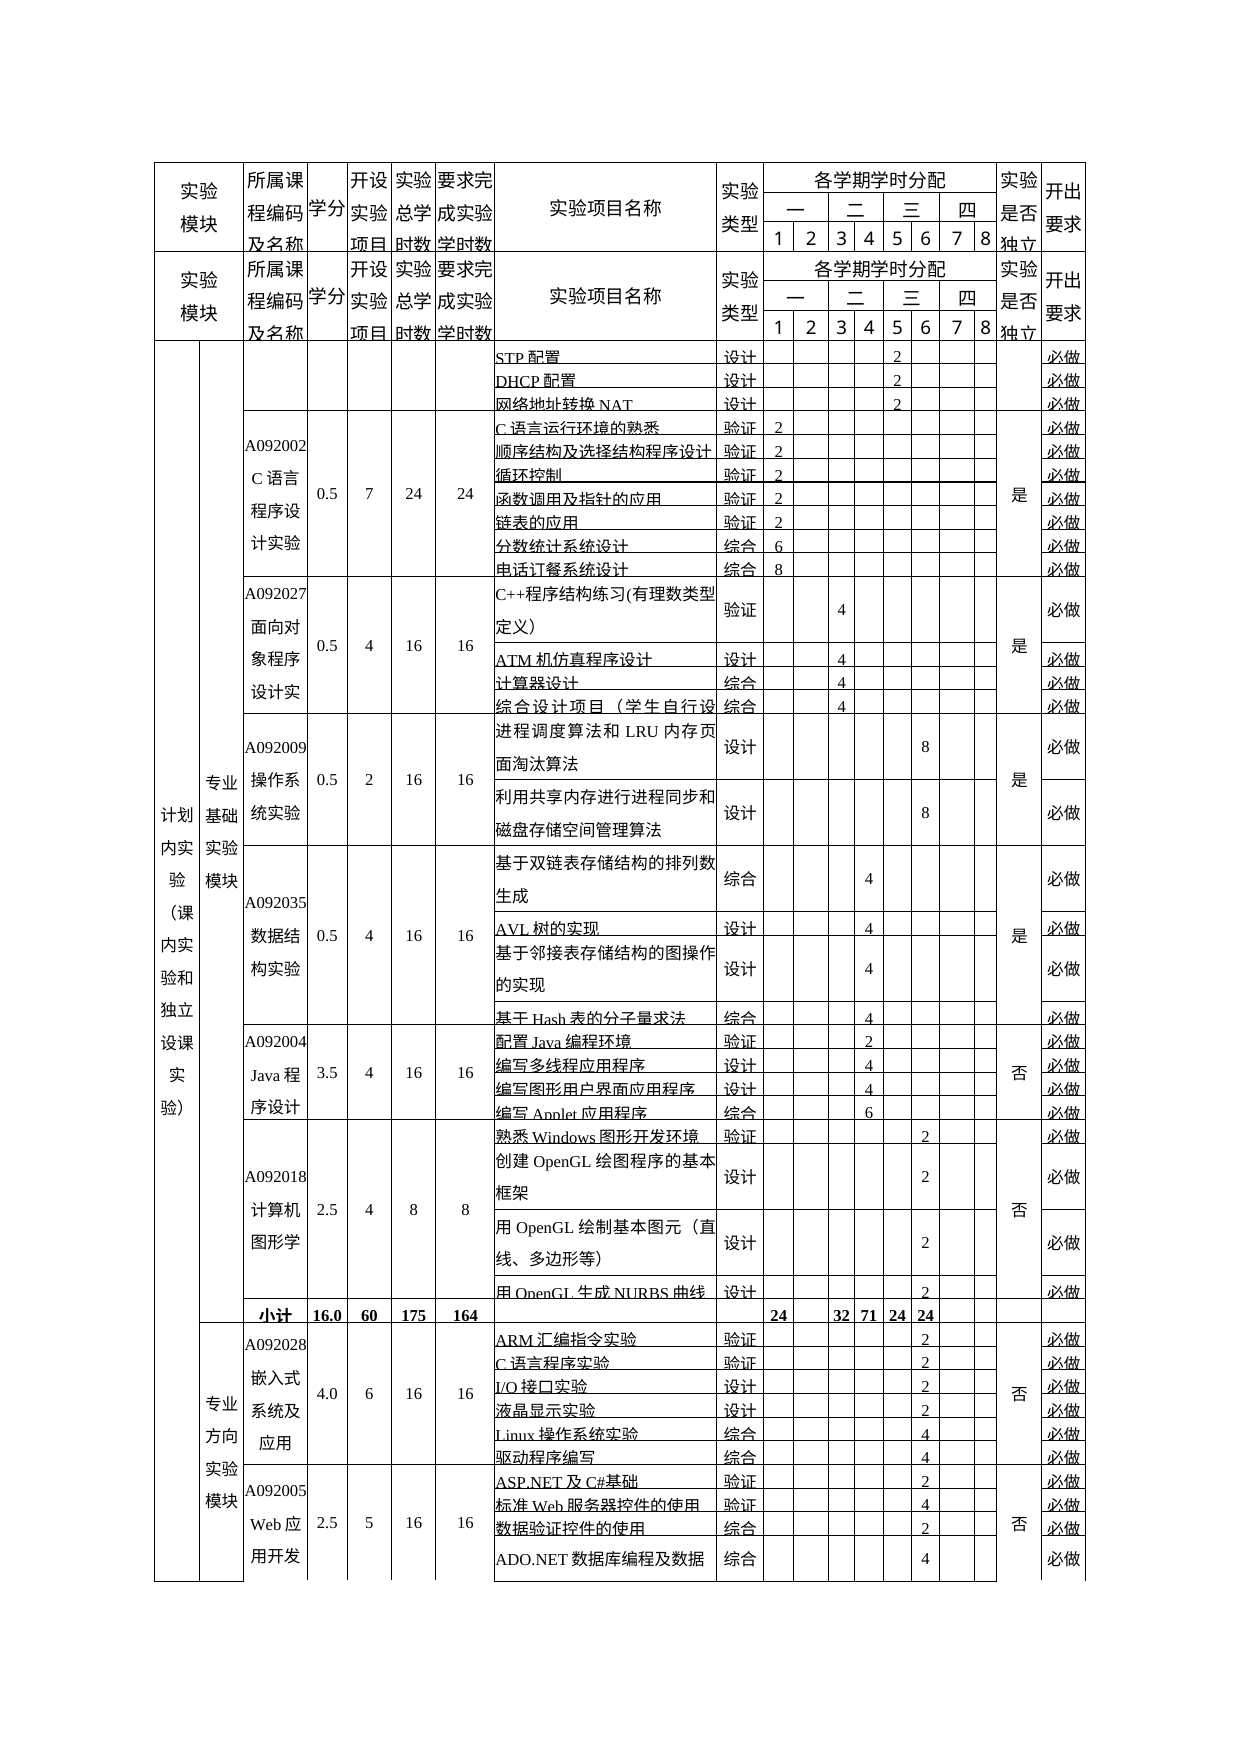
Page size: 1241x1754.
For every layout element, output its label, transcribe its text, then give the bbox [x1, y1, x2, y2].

table_cell 24 [764, 1299, 793, 1322]
table_cell A092035 数据结构实验 [244, 846, 307, 1024]
table_cell [975, 506, 996, 529]
table_cell 0.5 [308, 411, 347, 576]
table_cell [829, 714, 854, 779]
table_cell [829, 1210, 854, 1275]
table_cell 必做 [1042, 459, 1085, 481]
table_header 实验是否独立设课 [997, 163, 1041, 251]
table_cell [884, 667, 911, 689]
table_cell [884, 1418, 911, 1440]
table_cell 编写多线程应用程序 [495, 1049, 716, 1072]
table_cell [764, 1144, 793, 1209]
table_cell [940, 1210, 974, 1275]
table_cell 必做 [1042, 364, 1085, 387]
table_cell 必做 [1042, 643, 1085, 666]
table_cell 16 [436, 714, 494, 845]
table_cell A092002 C语言程序设计实验 [244, 411, 307, 576]
table_cell 16 [392, 846, 435, 1024]
table_cell [884, 530, 911, 552]
table_cell [829, 1418, 854, 1440]
table_cell 16 [392, 1025, 435, 1119]
table_cell ASP.NET及C#基础 [495, 1465, 716, 1487]
table_cell [764, 577, 793, 642]
table_cell 必做 [1042, 1489, 1085, 1511]
table_cell [975, 530, 996, 552]
table_cell [940, 714, 974, 779]
table_cell [829, 1144, 854, 1209]
table_cell [912, 1025, 939, 1048]
table_cell 一 [764, 281, 828, 310]
table_cell 是 [997, 577, 1041, 713]
table_cell [764, 1323, 793, 1346]
table_cell [940, 483, 974, 505]
table_cell 设计 [717, 364, 763, 387]
table_cell [975, 1441, 996, 1464]
table_cell [975, 1512, 996, 1535]
table_cell Linux操作系统实验 [495, 1418, 716, 1440]
table_cell 必做 [1042, 1323, 1085, 1346]
table_cell 8 [975, 311, 996, 339]
table_cell ATM机仿真程序设计 [495, 643, 716, 666]
table_cell [912, 388, 939, 410]
table_cell [975, 1418, 996, 1440]
table_cell [884, 936, 911, 1001]
table_cell 必做 [1041, 1536, 1085, 1581]
table_cell [884, 1512, 911, 1535]
table_cell 必做 [1042, 553, 1085, 576]
table_cell 编写图形用户界面应用程序 [495, 1073, 716, 1095]
table_cell 24 [912, 1299, 939, 1322]
table_cell [940, 780, 974, 845]
table_cell [855, 1210, 883, 1275]
table_cell [764, 341, 793, 363]
table_cell 各学期学时分配 [764, 252, 996, 280]
table_cell 7 [940, 222, 974, 251]
table_cell 16 [392, 1323, 435, 1464]
table_cell [764, 364, 793, 387]
table_cell [912, 1002, 939, 1024]
table_cell 开出 要求 [1042, 252, 1085, 339]
table_cell 2 [764, 459, 793, 481]
table_cell 4 [855, 846, 883, 911]
table_cell 四 [940, 281, 996, 310]
table_cell [855, 1441, 883, 1464]
table_cell [912, 577, 939, 642]
table_cell 2 [912, 1210, 939, 1275]
table_cell [829, 506, 854, 529]
table_cell [764, 1418, 793, 1440]
table_cell 设计 [717, 1276, 763, 1298]
table_cell [912, 435, 939, 458]
table_cell [794, 1073, 828, 1095]
table_cell 必做 [1042, 780, 1085, 845]
table_cell [975, 364, 996, 387]
table_cell [997, 341, 1041, 410]
table_cell 0.5 [308, 846, 347, 1024]
table_cell 否 [997, 1323, 1041, 1464]
table_cell [764, 1025, 793, 1048]
table_cell [829, 364, 854, 387]
table_cell [912, 553, 939, 576]
table_cell [940, 1536, 974, 1581]
table_cell A092027 面向对象程序设计实验 [244, 577, 307, 713]
table_cell [940, 667, 974, 689]
table_cell 16 [436, 1465, 494, 1581]
table_cell 4 [912, 1441, 939, 1464]
table_cell 否 [997, 1025, 1041, 1119]
table_cell 2 [912, 1120, 939, 1143]
table_cell 必做 [1042, 1465, 1085, 1487]
table_cell [940, 1323, 974, 1346]
table_cell [829, 1347, 854, 1369]
table_cell [940, 1299, 974, 1322]
table_cell [940, 1347, 974, 1369]
table_cell [940, 459, 974, 481]
table_cell 所属课程编码及名称 [244, 252, 307, 339]
table_cell 必做 [1042, 1210, 1085, 1275]
table_cell [855, 435, 883, 458]
table_cell [829, 341, 854, 363]
table_cell [794, 936, 828, 1001]
table_cell [940, 506, 974, 529]
table_cell A092004 Java程序设计 [244, 1025, 307, 1119]
table_cell 循环控制 [495, 459, 716, 481]
table_cell 实验总学时数 [392, 252, 435, 339]
table_cell [794, 1144, 828, 1209]
table_cell [884, 780, 911, 845]
table_cell [764, 1347, 793, 1369]
table_cell 配置Java编程环境 [495, 1025, 716, 1048]
table_cell [794, 553, 828, 576]
table_cell 6 [348, 1323, 391, 1464]
table_cell [855, 667, 883, 689]
table_cell [912, 690, 939, 713]
table_cell 5 [884, 222, 911, 251]
table_cell [884, 1049, 911, 1072]
table_cell 4 [348, 577, 391, 713]
table_cell 是 [997, 714, 1041, 845]
table_cell [912, 846, 939, 911]
table_cell [764, 1096, 793, 1119]
table_cell 设计 [717, 714, 763, 779]
table_cell [794, 780, 828, 845]
table_cell [940, 577, 974, 642]
table_cell [764, 388, 793, 410]
table_cell [912, 1096, 939, 1119]
table_cell [855, 780, 883, 845]
table_cell [829, 1394, 854, 1417]
table_cell 驱动程序编写 [495, 1441, 716, 1464]
table_cell 4 [829, 667, 854, 689]
table_cell 四 [940, 193, 996, 221]
table_header 开出 要求 [1042, 163, 1085, 251]
table_cell [940, 388, 974, 410]
table_cell 必做 [1042, 1096, 1085, 1119]
table_cell 必做 [1042, 1441, 1085, 1464]
table_cell [975, 411, 996, 434]
table_cell [764, 1489, 793, 1511]
table_cell [855, 530, 883, 552]
table_cell 综合 [717, 846, 763, 911]
table_cell 2 [884, 364, 911, 387]
table_cell 综合设计项目（学生自行设计） [495, 690, 716, 713]
table_cell [764, 1441, 793, 1464]
table_cell [794, 714, 828, 779]
table_cell [975, 1096, 996, 1119]
table_cell [794, 912, 828, 935]
table_cell [884, 483, 911, 505]
table_header 实验 模块 [155, 163, 243, 251]
table_cell [794, 1276, 828, 1298]
table_cell [975, 388, 996, 410]
table_cell 综合 [717, 1096, 763, 1119]
table_cell STP配置 [495, 341, 716, 363]
table_cell [764, 714, 793, 779]
table_cell 验证 [717, 506, 763, 529]
table_cell 用OpenGL生成NURBS曲线 [495, 1276, 716, 1298]
table_cell [764, 1120, 793, 1143]
table_cell [975, 1025, 996, 1048]
table_cell [829, 1370, 854, 1393]
table_cell [884, 459, 911, 481]
table_header 要求完成实验学时数（≥） [436, 163, 494, 251]
table_cell 2.5 [308, 1120, 347, 1298]
table_cell [975, 1347, 996, 1369]
table_cell [975, 643, 996, 666]
table_cell [829, 1096, 854, 1119]
table_cell [794, 690, 828, 713]
table_cell [794, 667, 828, 689]
table_cell [884, 1120, 911, 1143]
table_cell 必做 [1042, 1120, 1085, 1143]
table_cell 5 [347, 1465, 391, 1581]
table_cell 16.0 [308, 1299, 347, 1322]
table_cell [829, 388, 854, 410]
table_cell [975, 1536, 996, 1581]
table_cell 3 [829, 222, 854, 251]
table_cell [884, 643, 911, 666]
table_cell [884, 506, 911, 529]
table_cell 2 [764, 435, 793, 458]
table_cell 必做 [1042, 1370, 1085, 1393]
table_cell 2.5 [307, 1465, 347, 1581]
table_cell 必做 [1042, 912, 1085, 935]
table_cell A092028 嵌入式系统及应用 [244, 1323, 307, 1464]
table_cell [912, 936, 939, 1001]
table_cell [855, 1536, 883, 1581]
table_cell [912, 483, 939, 505]
table_cell [975, 714, 996, 779]
table_cell 一 [764, 193, 828, 221]
table_cell [829, 846, 854, 911]
table_cell [975, 435, 996, 458]
table_cell 1 [764, 311, 793, 339]
table_cell 4 [348, 1120, 391, 1298]
table_cell 标准Web服务器控件的使用 [495, 1489, 716, 1511]
table_cell 设计 [717, 1144, 763, 1209]
table_cell [829, 1073, 854, 1095]
table_cell [794, 459, 828, 481]
table_cell 32 [829, 1299, 854, 1322]
table_cell [940, 1512, 974, 1535]
table_cell [912, 411, 939, 434]
table_cell 8 [436, 1120, 494, 1298]
table_cell [764, 1370, 793, 1393]
table_cell [940, 1394, 974, 1417]
table_cell 必做 [1042, 483, 1085, 505]
table_cell 设计 [717, 643, 763, 666]
table_cell [912, 459, 939, 481]
table_header 实验类型 [717, 163, 763, 251]
table_cell [975, 341, 996, 363]
table_cell [436, 341, 494, 410]
table_cell [855, 1323, 883, 1346]
table_cell [940, 1096, 974, 1119]
table_cell [975, 553, 996, 576]
table_cell 必做 [1042, 1144, 1085, 1209]
table_cell 8 [975, 222, 996, 251]
table_cell 2 [912, 1394, 939, 1417]
table_cell C++程序结构练习(有理数类型定义） [495, 577, 716, 642]
table_cell [794, 341, 828, 363]
table_cell 分数统计系统设计 [495, 530, 716, 552]
table_cell [884, 577, 911, 642]
table_cell [940, 1144, 974, 1209]
table_cell [884, 1073, 911, 1095]
table_cell 设计 [717, 1210, 763, 1275]
table_cell [884, 1347, 911, 1369]
table_cell [884, 846, 911, 911]
table_cell 小计 [244, 1299, 307, 1322]
table_cell 开设实验项目数 [348, 252, 391, 339]
table_cell [829, 483, 854, 505]
table_cell 4 [912, 1489, 939, 1511]
table_cell 2 [348, 714, 391, 845]
table_cell 必做 [1042, 1073, 1085, 1095]
table_cell 24 [884, 1299, 911, 1322]
table_cell 16 [392, 577, 435, 713]
table_cell [829, 1489, 854, 1511]
table_cell 2 [764, 483, 793, 505]
table_cell 4 [855, 1073, 883, 1095]
table_cell [764, 643, 793, 666]
table_cell 8 [764, 553, 793, 576]
table_cell 综合 [717, 553, 763, 576]
table_cell [764, 1512, 793, 1535]
table_cell [392, 341, 435, 410]
table_cell 2 [794, 311, 828, 339]
table_cell 二 [829, 193, 883, 221]
table_cell 2 [764, 411, 793, 434]
table_cell 16 [436, 1323, 494, 1464]
table_cell 实验是否独立设课 [997, 252, 1041, 339]
table_cell 必做 [1042, 411, 1085, 434]
table_cell [794, 435, 828, 458]
table_cell 175 [392, 1299, 435, 1322]
table_cell [940, 530, 974, 552]
table_cell 60 [348, 1299, 391, 1322]
table_cell [997, 1299, 1041, 1322]
table_cell [884, 1394, 911, 1417]
table_cell [940, 912, 974, 935]
table_cell [829, 1536, 854, 1581]
table_cell [764, 1465, 793, 1487]
table_cell 164 [436, 1299, 494, 1322]
table_cell [829, 1120, 854, 1143]
table_cell [912, 341, 939, 363]
table_cell [764, 846, 793, 911]
table_cell 基于邻接表存储结构的图操作的实现 [495, 936, 716, 1001]
table_cell 网络地址转换NAT [495, 388, 716, 410]
table_cell [244, 341, 307, 410]
table_cell [829, 459, 854, 481]
table_cell 2 [764, 506, 793, 529]
table_cell [764, 1073, 793, 1095]
table_cell [855, 388, 883, 410]
table_cell [764, 690, 793, 713]
table_cell 基于双链表存储结构的排列数生成 [495, 846, 716, 911]
table_cell [884, 690, 911, 713]
table_cell [940, 1049, 974, 1072]
table_cell 设计 [717, 780, 763, 845]
table_cell [794, 1096, 828, 1119]
table_cell 设计 [717, 936, 763, 1001]
table_cell [717, 1299, 763, 1322]
table_cell A092018 计算机图形学 [244, 1120, 307, 1298]
table_cell 4 [912, 1418, 939, 1440]
table_cell [829, 1049, 854, 1072]
table_cell 验证 [717, 1120, 763, 1143]
table_cell [884, 1096, 911, 1119]
table_header 学分 [308, 163, 347, 251]
table_cell [829, 1441, 854, 1464]
table_cell [975, 577, 996, 642]
table_cell [975, 667, 996, 689]
table_cell [975, 1370, 996, 1393]
table_cell 函数调用及指针的应用 [495, 483, 716, 505]
table_cell 设计 [717, 341, 763, 363]
table_cell [884, 1370, 911, 1393]
table_cell [764, 936, 793, 1001]
table_cell [940, 341, 974, 363]
table_cell 用OpenGL绘制基本图元（直线、多边形等） [495, 1210, 716, 1275]
table_cell 3 [829, 311, 854, 339]
table_cell [975, 1210, 996, 1275]
table_cell 4 [912, 1536, 939, 1581]
table_cell [308, 341, 347, 410]
table_cell [912, 1049, 939, 1072]
table_cell [940, 1002, 974, 1024]
table_cell [794, 506, 828, 529]
table_cell 液晶显示实验 [495, 1394, 716, 1417]
table_cell 2 [884, 388, 911, 410]
table_cell 3.5 [308, 1025, 347, 1119]
table_cell [794, 577, 828, 642]
table_cell [794, 1049, 828, 1072]
table_cell [794, 1299, 828, 1322]
table_cell 验证 [717, 1025, 763, 1048]
table_cell [829, 1002, 854, 1024]
table_cell [975, 1002, 996, 1024]
table_cell [884, 1144, 911, 1209]
table_cell 必做 [1042, 530, 1085, 552]
table_cell 1 [764, 222, 793, 251]
table_cell A092005 Web应用开发 [244, 1465, 307, 1581]
table_cell [975, 1049, 996, 1072]
table_cell 必做 [1042, 341, 1085, 363]
table_cell [975, 780, 996, 845]
table_cell [764, 1002, 793, 1024]
table_cell [855, 1144, 883, 1209]
table_cell AVL树的实现 [495, 912, 716, 935]
table_cell 4 [829, 690, 854, 713]
table_cell 16 [392, 714, 435, 845]
table_cell ADO.NET数据库编程及数据绑定控件的使用 [495, 1536, 716, 1581]
table_cell 2 [912, 1276, 939, 1298]
table_cell [884, 411, 911, 434]
table_cell 0.5 [308, 714, 347, 845]
table_cell [829, 1276, 854, 1298]
table_cell 必做 [1042, 1418, 1085, 1440]
table_cell 专业方向实验模块 [200, 1323, 243, 1581]
table_cell [884, 553, 911, 576]
table_cell C语言程序实验 [495, 1347, 716, 1369]
table_cell 综合 [717, 530, 763, 552]
table_cell [884, 1323, 911, 1346]
table_cell [794, 1441, 828, 1464]
table_cell 链表的应用 [495, 506, 716, 529]
table_cell 是 [997, 411, 1041, 576]
table_cell 5 [884, 311, 911, 339]
table_cell [794, 1489, 828, 1511]
table_cell 设计 [717, 388, 763, 410]
table_cell [855, 1276, 883, 1298]
table_cell [764, 1536, 793, 1581]
table_cell 设计 [717, 1370, 763, 1393]
table_cell 必做 [1042, 1394, 1085, 1417]
table_cell [940, 364, 974, 387]
table_cell [794, 530, 828, 552]
table_cell [884, 1489, 911, 1511]
table_cell [855, 1370, 883, 1393]
table_cell [912, 667, 939, 689]
table_cell [975, 846, 996, 911]
table_cell [855, 411, 883, 434]
table_cell [975, 1144, 996, 1209]
table_cell 验证 [717, 411, 763, 434]
table_cell [855, 1347, 883, 1369]
table_cell [794, 1002, 828, 1024]
table_cell [794, 364, 828, 387]
table_cell [975, 1120, 996, 1143]
table_cell [794, 1536, 828, 1581]
table_cell 必做 [1042, 1002, 1085, 1024]
table_cell [794, 846, 828, 911]
table_cell 数据验证控件的使用 [495, 1512, 716, 1535]
table_cell [975, 1323, 996, 1346]
table_cell 必做 [1042, 1347, 1085, 1369]
table_cell A092009 操作系统实验 [244, 714, 307, 845]
table_cell 0.5 [308, 577, 347, 713]
table_cell 电话订餐系统设计 [495, 553, 716, 576]
table_cell 2 [912, 1323, 939, 1346]
table_cell [829, 530, 854, 552]
table_cell 4 [829, 577, 854, 642]
table_cell 4 [855, 1049, 883, 1072]
table_cell [794, 1370, 828, 1393]
table_cell [940, 435, 974, 458]
table_cell C语言运行环境的熟悉 [495, 411, 716, 434]
table_cell 6 [912, 311, 939, 339]
table_cell 综合 [717, 1536, 763, 1581]
table_cell [884, 912, 911, 935]
table_cell [829, 936, 854, 1001]
table_cell 24 [392, 411, 435, 576]
table_cell [794, 411, 828, 434]
table_cell 学分 [308, 252, 347, 339]
table_cell 验证 [717, 435, 763, 458]
table_cell [855, 1512, 883, 1535]
table_header 实验项目名称 [495, 163, 716, 251]
table_cell [794, 1394, 828, 1417]
table_cell 必做 [1042, 1025, 1085, 1048]
table_cell 必做 [1042, 388, 1085, 410]
table_cell I/O接口实验 [495, 1370, 716, 1393]
table_cell [912, 530, 939, 552]
table_cell [855, 364, 883, 387]
table_cell [855, 577, 883, 642]
table_cell [495, 1299, 716, 1322]
table_cell [912, 912, 939, 935]
table_cell [975, 1489, 996, 1511]
table_cell 6 [764, 530, 793, 552]
table_cell 必做 [1042, 690, 1085, 713]
table_cell [940, 1073, 974, 1095]
table_cell 实验 模块 [155, 252, 243, 339]
table_cell 综合 [717, 1441, 763, 1464]
table_cell ARM汇编指令实验 [495, 1323, 716, 1346]
table_cell 必做 [1042, 435, 1085, 458]
table_cell 6 [855, 1096, 883, 1119]
table_cell 16 [391, 1465, 436, 1581]
table_cell [884, 714, 911, 779]
table_cell [855, 1489, 883, 1511]
table_cell [855, 1465, 883, 1487]
table_cell 必做 [1042, 667, 1085, 689]
table_cell [764, 667, 793, 689]
table_cell [975, 1465, 996, 1487]
table_header 各学期学时分配 [764, 163, 996, 192]
table_cell 设计 [717, 912, 763, 935]
table_cell [884, 1536, 911, 1581]
table_cell 4 [348, 846, 391, 1024]
table_header 实验总学时数 [392, 163, 435, 251]
table_cell [855, 459, 883, 481]
table_cell [940, 553, 974, 576]
table_cell 2 [912, 1144, 939, 1209]
table_cell 设计 [717, 1073, 763, 1095]
table_cell [348, 341, 391, 410]
table_cell 综合 [717, 690, 763, 713]
table_cell 6 [912, 222, 939, 251]
table_cell 必做 [1042, 1276, 1085, 1298]
table_cell [912, 1073, 939, 1095]
table_cell [975, 912, 996, 935]
table_cell [884, 1441, 911, 1464]
table_cell [794, 1120, 828, 1143]
table_cell 16 [436, 846, 494, 1024]
table_cell [855, 690, 883, 713]
table_header 所属课程编码及名称 [244, 163, 307, 251]
table_cell [912, 506, 939, 529]
table_cell DHCP配置 [495, 364, 716, 387]
table_cell [884, 1465, 911, 1487]
table_cell [940, 690, 974, 713]
table_cell [855, 1418, 883, 1440]
table_cell 验证 [717, 483, 763, 505]
table_cell [794, 1418, 828, 1440]
table_cell [794, 1025, 828, 1048]
table_cell [940, 1489, 974, 1511]
table_cell [829, 1323, 854, 1346]
table_cell [764, 1210, 793, 1275]
table_cell [855, 553, 883, 576]
table_cell [912, 364, 939, 387]
table_cell 24 [436, 411, 494, 576]
table_cell [940, 1120, 974, 1143]
table_cell [829, 912, 854, 935]
table_cell [764, 1049, 793, 1072]
table_cell [975, 483, 996, 505]
table_cell [884, 1276, 911, 1298]
table_cell [940, 1370, 974, 1393]
table_cell [855, 643, 883, 666]
table_cell [940, 846, 974, 911]
table_cell 综合 [717, 1512, 763, 1535]
table_cell [940, 936, 974, 1001]
table_cell [829, 1465, 854, 1487]
table_cell 验证 [717, 459, 763, 481]
table_cell 4 [855, 222, 883, 251]
table_cell [794, 1323, 828, 1346]
table_cell [829, 1025, 854, 1048]
table_cell [855, 506, 883, 529]
table_cell 2 [884, 341, 911, 363]
table_cell [940, 1276, 974, 1298]
table_cell 7 [348, 411, 391, 576]
table_cell 验证 [717, 1323, 763, 1346]
table_cell [764, 912, 793, 935]
table_cell [829, 411, 854, 434]
table_cell [1042, 1299, 1085, 1322]
table_cell [975, 1299, 996, 1322]
table_cell 4 [829, 643, 854, 666]
table_cell 否 [997, 1120, 1041, 1298]
table_cell 是 [997, 846, 1041, 1024]
table_cell [794, 1347, 828, 1369]
table_cell 专业基础实验模块 [200, 341, 243, 1322]
table_cell [884, 1002, 911, 1024]
table_cell 二 [829, 281, 883, 310]
table_cell 熟悉Windows图形开发环境 [495, 1120, 716, 1143]
table_cell 要求完成实验学时数（≥） [436, 252, 494, 339]
table_header 开设实验项目数 [348, 163, 391, 251]
table_cell 实验项目名称 [495, 252, 716, 339]
table_cell [829, 1512, 854, 1535]
table_cell 16 [436, 577, 494, 713]
table_cell 必做 [1042, 1512, 1085, 1535]
table_cell 必做 [1042, 506, 1085, 529]
table_cell [975, 690, 996, 713]
table_cell [855, 1394, 883, 1417]
table_cell [794, 643, 828, 666]
table_cell 综合 [717, 1002, 763, 1024]
table_cell [975, 1073, 996, 1095]
table_cell 利用共享内存进行进程同步和磁盘存储空间管理算法 [495, 780, 716, 845]
table_cell [794, 388, 828, 410]
table_cell 2 [912, 1465, 939, 1487]
table_cell 验证 [717, 1347, 763, 1369]
table_cell [855, 341, 883, 363]
table_cell [794, 483, 828, 505]
table_cell 8 [392, 1120, 435, 1298]
table_cell [829, 553, 854, 576]
table_cell [940, 1465, 974, 1487]
table_cell 验证 [717, 1465, 763, 1487]
table_cell [764, 1276, 793, 1298]
table_cell 4.0 [308, 1323, 347, 1464]
table_cell 4 [855, 1002, 883, 1024]
table_cell [884, 1025, 911, 1048]
table_cell [794, 1512, 828, 1535]
table_cell 必做 [1042, 714, 1085, 779]
table_cell [855, 1120, 883, 1143]
table_cell [940, 1441, 974, 1464]
table_cell 设计 [717, 1049, 763, 1072]
table_cell [975, 1276, 996, 1298]
table_cell 实验类型 [717, 252, 763, 339]
table_cell [764, 780, 793, 845]
table_cell 16 [436, 1025, 494, 1119]
table_cell 综合 [717, 1418, 763, 1440]
table_cell 4 [348, 1025, 391, 1119]
table_cell 必做 [1042, 846, 1085, 911]
table_cell 4 [855, 912, 883, 935]
table_cell [975, 1394, 996, 1417]
table_cell 必做 [1042, 936, 1085, 1001]
table_cell 71 [855, 1299, 883, 1322]
table_cell 计划内实验（课内实验和独立设课实验） [155, 341, 199, 1581]
table_cell 计算器设计 [495, 667, 716, 689]
table_cell 验证 [717, 1489, 763, 1511]
table_cell 必做 [1042, 1049, 1085, 1072]
table_cell [829, 435, 854, 458]
table_cell [975, 459, 996, 481]
table_cell 2 [912, 1370, 939, 1393]
table_cell 4 [855, 936, 883, 1001]
table_cell [940, 411, 974, 434]
table_cell 设计 [717, 1394, 763, 1417]
table_cell 8 [912, 780, 939, 845]
table_cell 基于Hash表的分子量求法 [495, 1002, 716, 1024]
table_cell [940, 1025, 974, 1048]
table_cell 三 [884, 193, 939, 221]
table_cell 否 [997, 1465, 1041, 1581]
table_cell 创建OpenGL绘图程序的基本框架 [495, 1144, 716, 1209]
table_cell [884, 1210, 911, 1275]
table_cell 2 [912, 1347, 939, 1369]
table_cell [940, 643, 974, 666]
table_cell [975, 936, 996, 1001]
table_cell 2 [855, 1025, 883, 1048]
table_cell 8 [912, 714, 939, 779]
table_cell 编写Applet应用程序 [495, 1096, 716, 1119]
table_cell [855, 483, 883, 505]
table_cell 7 [940, 311, 974, 339]
table_cell [764, 1394, 793, 1417]
table_cell [855, 714, 883, 779]
table_cell [829, 780, 854, 845]
table_cell 必做 [1042, 577, 1085, 642]
table_cell 综合 [717, 667, 763, 689]
table_cell 2 [794, 222, 828, 251]
table_cell 4 [855, 311, 883, 339]
table_cell 验证 [717, 577, 763, 642]
table_cell [912, 643, 939, 666]
table_cell [794, 1210, 828, 1275]
table_cell 顺序结构及选择结构程序设计 [495, 435, 716, 458]
table_cell 三 [884, 281, 939, 310]
table_cell 进程调度算法和LRU内存页面淘汰算法 [495, 714, 716, 779]
table_cell [884, 435, 911, 458]
table_cell [794, 1465, 828, 1487]
table_cell 2 [912, 1512, 939, 1535]
table_cell [940, 1418, 974, 1440]
